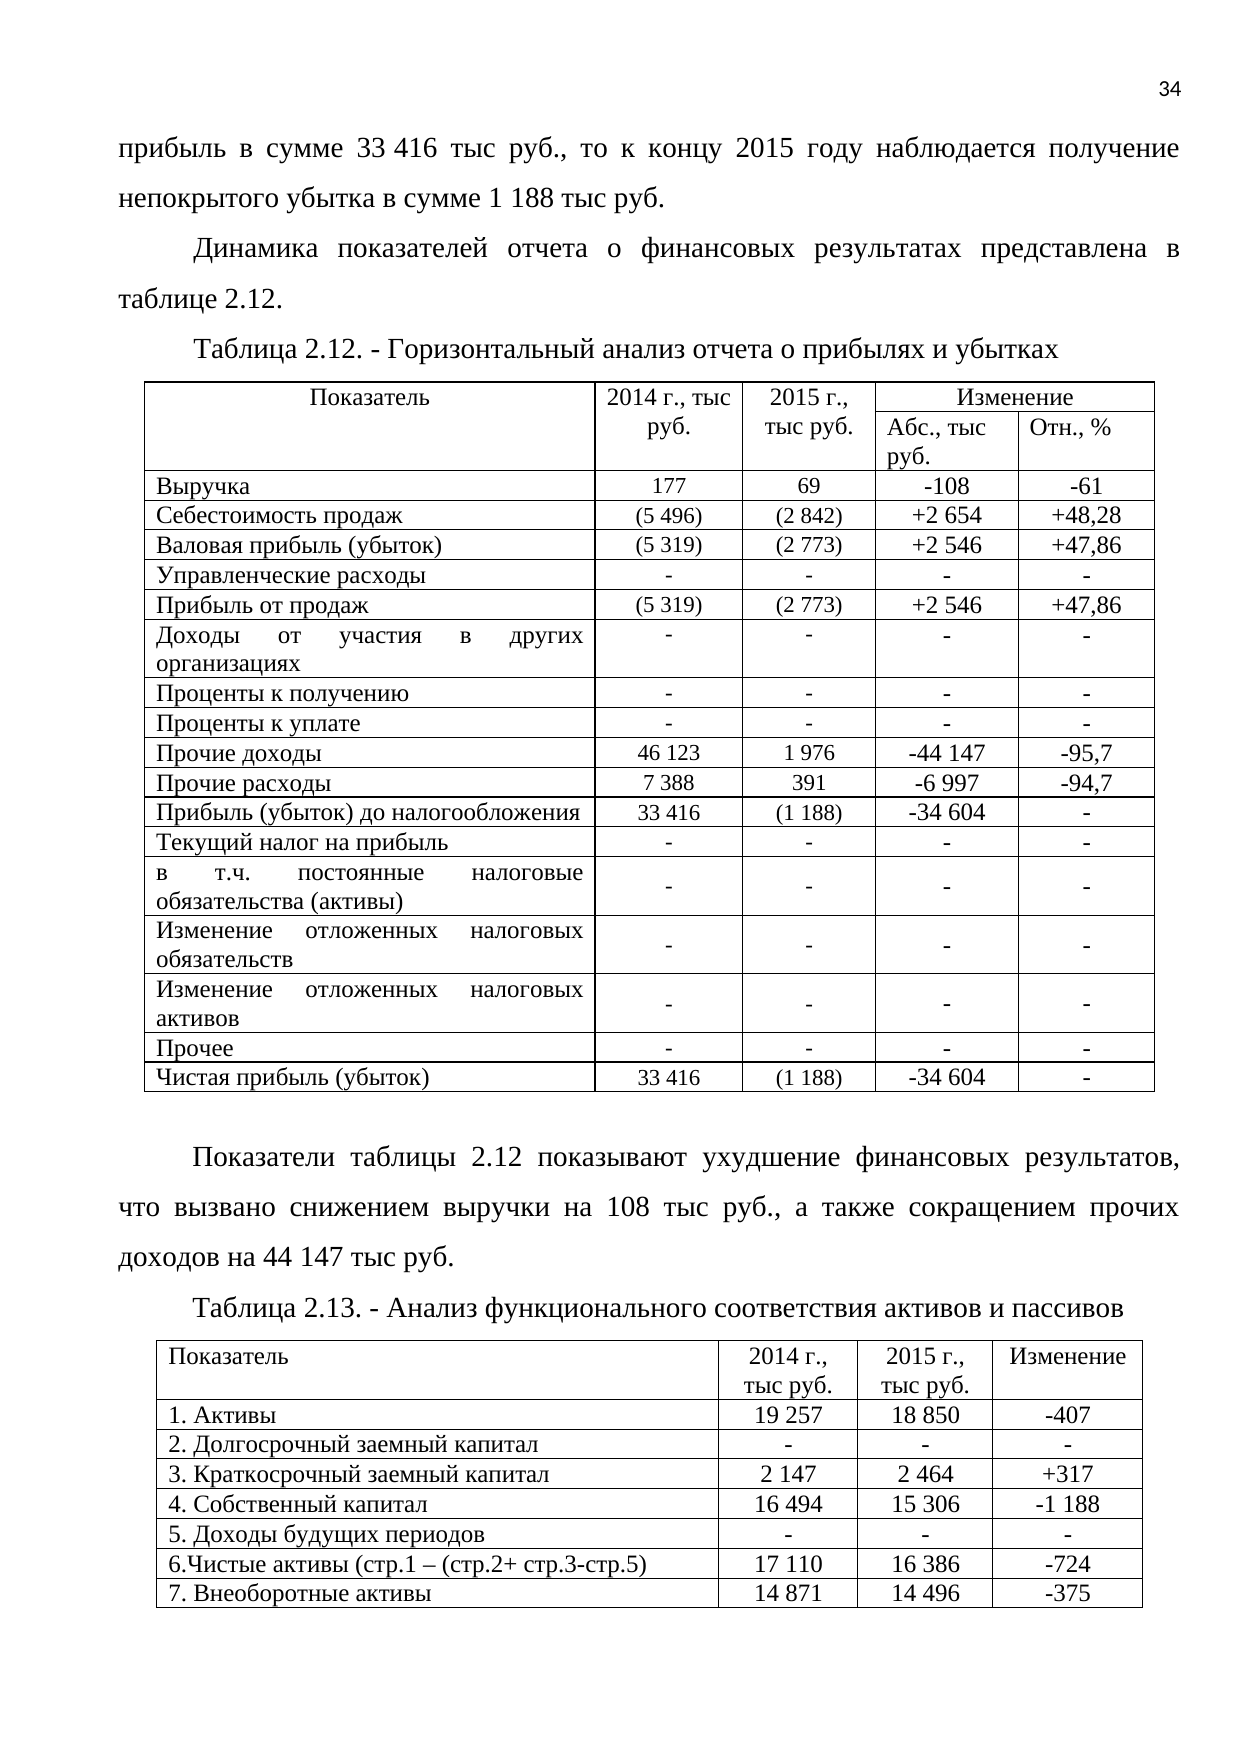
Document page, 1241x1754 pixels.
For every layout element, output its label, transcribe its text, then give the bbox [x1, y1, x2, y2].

table_cell - [1019, 1063, 1154, 1091]
table_cell -724 [993, 1549, 1142, 1577]
table_cell - [858, 1430, 992, 1458]
table_cell -108 [876, 471, 1018, 499]
table_cell Прибыль от продаж [145, 590, 594, 619]
table_cell - [1019, 798, 1154, 826]
table_cell 69 [743, 471, 875, 499]
table_cell -61 [1019, 471, 1154, 499]
table_cell - [743, 916, 875, 973]
table_cell +47,86 [1019, 530, 1154, 559]
table_cell - [876, 857, 1018, 914]
table_cell Доходы от участия в других организациях [145, 620, 594, 677]
table_cell - [596, 560, 742, 589]
table_cell - [743, 708, 875, 737]
table_cell (2 773) [743, 530, 875, 559]
text Динамика показателей отчета о финансовых результатах представлена в таблице 2.12. [118, 231, 1181, 314]
table_cell - [1019, 916, 1154, 973]
table_cell - [1019, 708, 1154, 737]
table_cell -1 188 [993, 1489, 1142, 1518]
text Таблица 2.12. - Горизонтальный анализ отчета о прибылях и убытках [118, 331, 1181, 365]
table_cell Выручка [145, 471, 594, 499]
table_cell +2 654 [876, 501, 1018, 529]
table_cell (5 319) [596, 590, 742, 619]
table_cell - [596, 708, 742, 737]
table_cell 7 388 [596, 768, 742, 796]
table_cell 33 416 [596, 1063, 742, 1091]
table_cell - [1019, 620, 1154, 677]
table_cell Чистая прибыль (убыток) [145, 1063, 594, 1091]
table_cell - [876, 916, 1018, 973]
table_cell - [1019, 974, 1154, 1032]
table_cell 16 494 [719, 1489, 857, 1518]
table_cell Абс., тыс руб. [876, 412, 1018, 470]
table_cell 7. Внеоборотные активы [157, 1579, 718, 1607]
table_cell 4. Собственный капитал [157, 1489, 718, 1518]
table_cell - [1019, 827, 1154, 856]
table_cell 5. Доходы будущих периодов [157, 1519, 718, 1548]
table_cell 17 110 [719, 1549, 857, 1577]
table_cell - [876, 974, 1018, 1032]
table_cell Прочие доходы [145, 738, 594, 767]
table_cell Себестоимость продаж [145, 501, 594, 529]
table_cell - [719, 1519, 857, 1548]
table_cell (5 496) [596, 501, 742, 529]
table_cell - [876, 708, 1018, 737]
table_cell - [743, 857, 875, 914]
table_cell -375 [993, 1579, 1142, 1607]
table_cell - [858, 1519, 992, 1548]
text Таблица 2.13. - Анализ функционального соответствия активов и пассивов [118, 1290, 1181, 1323]
table_cell (2 842) [743, 501, 875, 529]
table_cell 2 147 [719, 1459, 857, 1488]
table_cell 6.Чистые активы (стр.1 – (стр.2+ стр.3-стр.5) [157, 1549, 718, 1577]
table_cell - [876, 560, 1018, 589]
table_cell Прочее [145, 1033, 594, 1061]
table_cell Отн., % [1019, 412, 1154, 470]
table_cell - [596, 827, 742, 856]
table_cell - [596, 916, 742, 973]
table_cell 391 [743, 768, 875, 796]
table_header Показатель [145, 383, 594, 470]
table_cell 1. Активы [157, 1400, 718, 1428]
table_cell - [596, 857, 742, 914]
table_cell Текущий налог на прибыль [145, 827, 594, 856]
table_cell -34 604 [876, 798, 1018, 826]
table_cell - [596, 974, 742, 1032]
table_cell - [993, 1519, 1142, 1548]
table_cell Валовая прибыль (убыток) [145, 530, 594, 559]
table_header 2015 г., тыс руб. [858, 1341, 992, 1399]
table_cell - [876, 620, 1018, 677]
table_cell - [743, 620, 875, 677]
table_cell (1 188) [743, 1063, 875, 1091]
table_cell Проценты к уплате [145, 708, 594, 737]
table_header 2014 г., тыс руб. [596, 383, 742, 470]
table_cell -44 147 [876, 738, 1018, 767]
table_cell - [743, 678, 875, 707]
table_cell 19 257 [719, 1400, 857, 1428]
table_cell - [1019, 678, 1154, 707]
table_cell -407 [993, 1400, 1142, 1428]
table_cell - [596, 678, 742, 707]
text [118, 130, 1181, 214]
table_cell - [719, 1430, 857, 1458]
table_cell - [876, 1033, 1018, 1061]
table_cell - [743, 974, 875, 1032]
table_header Показатель [157, 1341, 718, 1399]
table_cell Прибыль (убыток) до налогообложения [145, 798, 594, 826]
table_cell - [1019, 857, 1154, 914]
table_cell 16 386 [858, 1549, 992, 1577]
table_cell -6 997 [876, 768, 1018, 796]
table_cell (2 773) [743, 590, 875, 619]
text Показатели таблицы 2.12 показывают ухудшение финансовых результатов, что вызвано снижением выручки на 108 тыс руб., а также сокращением прочих доходов на 44 147 тыс руб. [118, 1139, 1181, 1273]
table_header Изменение [993, 1341, 1142, 1399]
table_cell - [596, 620, 742, 677]
table_cell - [743, 560, 875, 589]
table_cell (1 188) [743, 798, 875, 826]
table_cell 2. Долгосрочный заемный капитал [157, 1430, 718, 1458]
table_cell -94,7 [1019, 768, 1154, 796]
table_cell +317 [993, 1459, 1142, 1488]
table_cell - [876, 678, 1018, 707]
table_header 2015 г., тыс руб. [743, 383, 875, 470]
table_cell - [743, 1033, 875, 1061]
table_cell 15 306 [858, 1489, 992, 1518]
table_cell +2 546 [876, 590, 1018, 619]
table_cell - [1019, 560, 1154, 589]
table_cell 1 976 [743, 738, 875, 767]
table_cell 14 871 [719, 1579, 857, 1607]
table_cell - [993, 1430, 1142, 1458]
table_header 2014 г., тыс руб. [719, 1341, 857, 1399]
table_cell 3. Краткосрочный заемный капитал [157, 1459, 718, 1488]
table_cell 33 416 [596, 798, 742, 826]
table_cell 18 850 [858, 1400, 992, 1428]
table_cell Изменение отложенных налоговых обязательств [145, 916, 594, 973]
table_cell - [596, 1033, 742, 1061]
table_cell Изменение отложенных налоговых активов [145, 974, 594, 1032]
table_cell 46 123 [596, 738, 742, 767]
table_cell в т.ч. постоянные налоговые обязательства (активы) [145, 857, 594, 914]
table_cell -95,7 [1019, 738, 1154, 767]
table_cell (5 319) [596, 530, 742, 559]
table_cell +2 546 [876, 530, 1018, 559]
table_cell Управленческие расходы [145, 560, 594, 589]
table_cell +48,28 [1019, 501, 1154, 529]
table_cell - [743, 827, 875, 856]
table_cell 177 [596, 471, 742, 499]
table_cell Проценты к получению [145, 678, 594, 707]
table_cell - [876, 827, 1018, 856]
table_cell +47,86 [1019, 590, 1154, 619]
table_cell 14 496 [858, 1579, 992, 1607]
table_cell -34 604 [876, 1063, 1018, 1091]
table_cell Прочие расходы [145, 768, 594, 796]
table_header Изменение [876, 383, 1154, 411]
table_cell - [1019, 1033, 1154, 1061]
table_cell 2 464 [858, 1459, 992, 1488]
